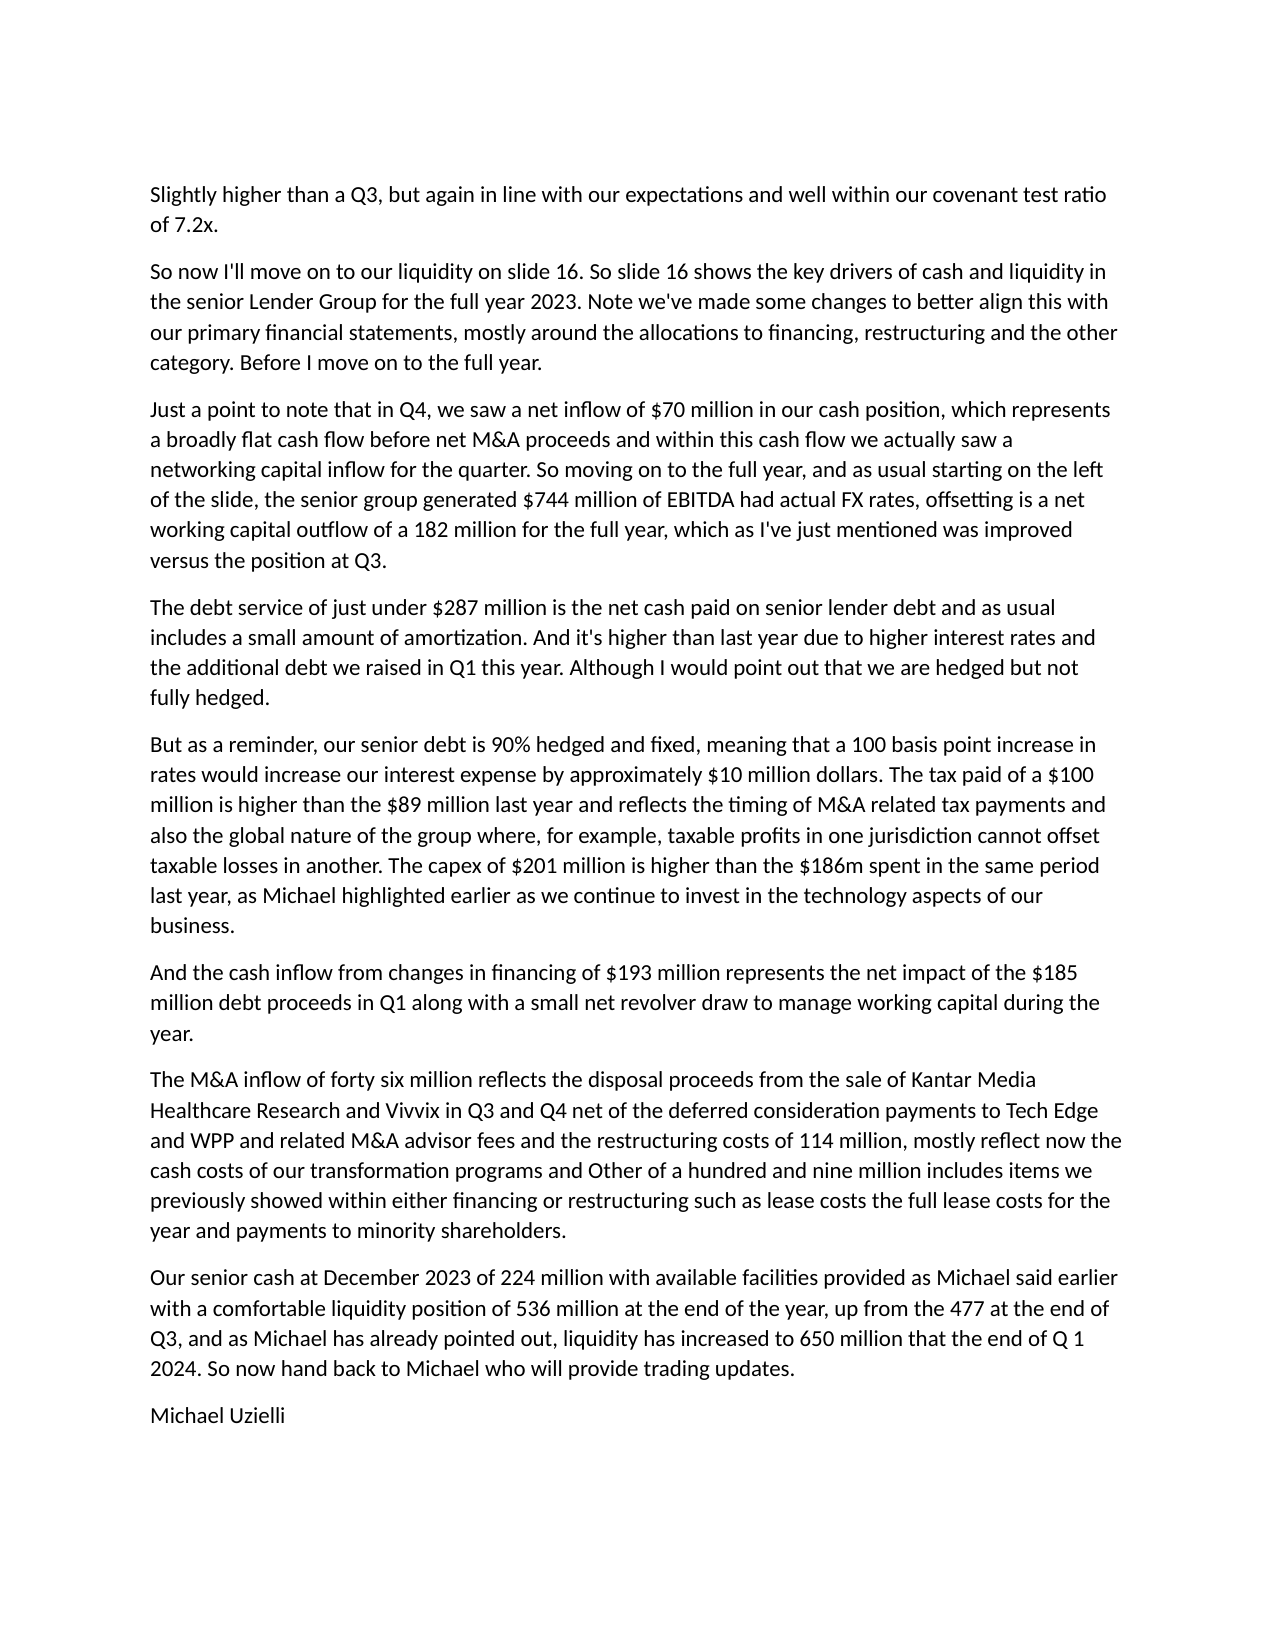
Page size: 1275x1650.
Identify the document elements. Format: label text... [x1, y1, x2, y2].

text So now I'll move on to our liquidity on slide 16. So slide 16 shows the key drivers of cash and liquidity in the senior Lender Group for the full year 2023. Note we've made some changes to better align this with our primary financial statements, mostly around the allocations to financing, restructuring and the other category. Before I move on to the full year. [150, 257, 1125, 376]
text The M&A inflow of forty six million reflects the disposal proceeds from the sale of Kantar Media Healthcare Research and Vivvix in Q3 and Q4 net of the deferred consideration payments to Tech Edge and WPP and related M&A advisor fees and the restructuring costs of 114 million, mostly reflect now the cash costs of our transformation programs and Other of a hundred and nine million includes items we previously showed within either financing or restructuring such as lease costs the full lease costs for the year and payments to minority shareholders. [150, 1066, 1125, 1245]
text Just a point to note that in Q4, we saw a net inflow of $70 million in our cash position, which represents a broadly flat cash flow before net M&A proceeds and within this cash flow we actually saw a networking capital inflow for the quarter. So moving on to the full year, and as usual starting on the left of the slide, the senior group generated $744 million of EBITDA had actual FX rates, offsetting is a net working capital outflow of a 182 million for the full year, which as I've just mentioned was improved versus the position at Q3. [150, 395, 1125, 574]
text Michael Uzielli [150, 1401, 1125, 1429]
text The debt service of just under $287 million is the net cash paid on senior lender debt and as usual includes a small amount of amortization. And it's higher than last year due to higher interest rates and the additional debt we raised in Q1 this year. Although I would point out that we are hedged but not fully hedged. [150, 593, 1125, 711]
text But as a reminder, our senior debt is 90% hedged and fixed, meaning that a 100 basis point increase in rates would increase our interest expense by approximately $10 million dollars. The tax paid of a $100 million is higher than the $89 million last year and reflects the timing of M&A related tax payments and also the global nature of the group where, for example, taxable profits in one jurisdiction cannot offset taxable losses in another. The capex of $201 million is higher than the $186m spent in the same period last year, as Michael highlighted earlier as we continue to invest in the technology aspects of our business. [150, 730, 1125, 939]
text Our senior cash at December 2023 of 224 million with available facilities provided as Michael said earlier with a comfortable liquidity position of 536 million at the end of the year, up from the 477 at the end of Q3, and as Michael has already pointed out, liquidity has increased to 650 million that the end of Q 1 2024. So now hand back to Michael who will provide trading updates. [150, 1263, 1125, 1382]
text Slightly higher than a Q3, but again in line with our expectations and well within our covenant test ratio of 7.2x. [150, 150, 1125, 238]
text And the cash inflow from changes in financing of $193 million represents the net impact of the $185 million debt proceeds in Q1 along with a small net revolver draw to manage working capital during the year. [150, 958, 1125, 1047]
